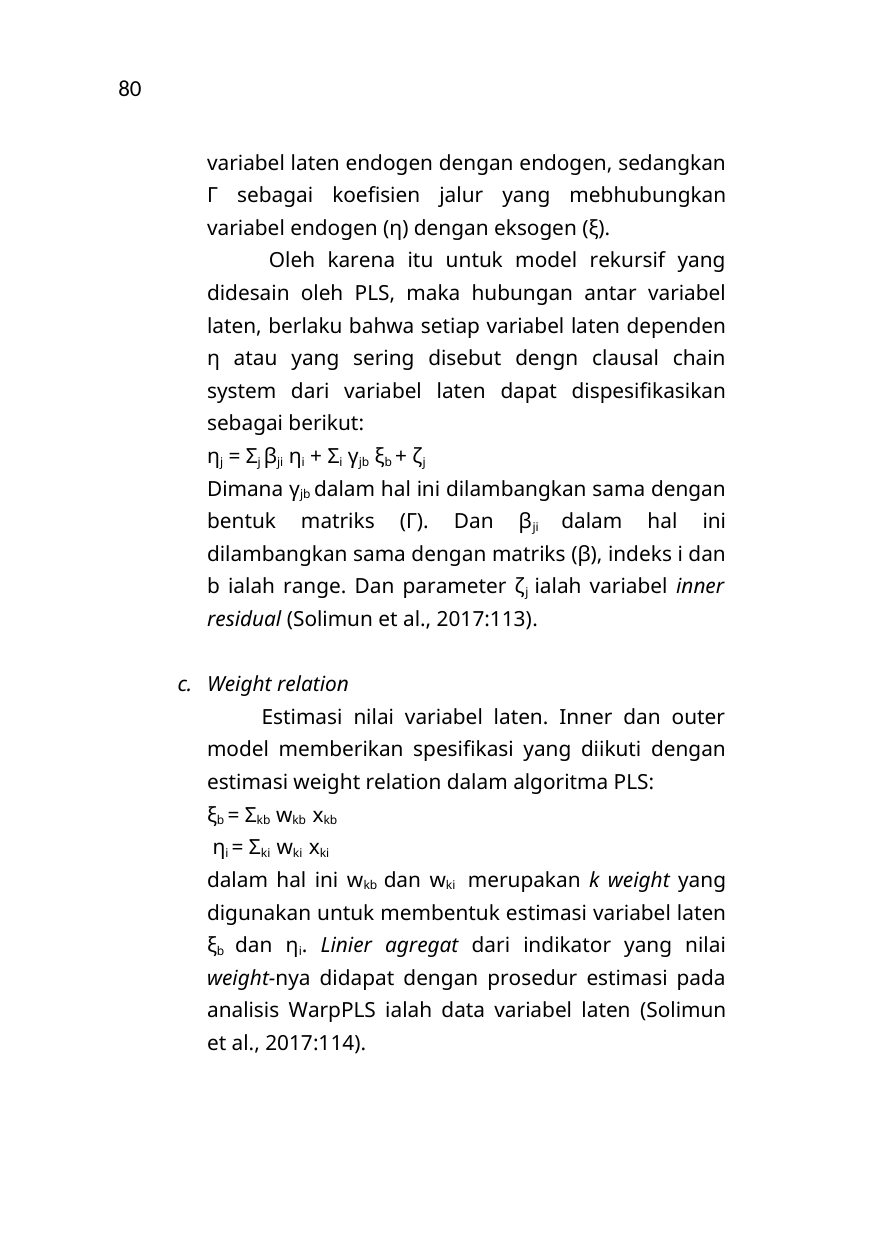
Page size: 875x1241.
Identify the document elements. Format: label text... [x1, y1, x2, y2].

list Dimana γjb dalam hal ini dilambangkan sama dengan bentuk matriks (Г). Dan βji dalam hal ini dilambangkan sama dengan matriks (β), indeks i dan b ialah range. Dan parameter ζj ialah variabel inner residual (Solimun et al., 2017:113). [207, 474, 726, 633]
list ηi = Σki wki xki [207, 832, 726, 861]
list ξb = Σkb wkb xkb [207, 800, 726, 828]
list Oleh karena itu untuk model rekursif yang didesain oleh PLS, maka hubungan antar variabel laten, berlaku bahwa setiap variabel laten dependen η atau yang sering disebut dengn clausal chain system dari variabel laten dapat dispesifikasikan sebagai berikut: [207, 246, 726, 437]
list Estimasi nilai variabel laten. Inner dan outer model memberikan spesifikasi yang diikuti dengan estimasi weight relation dalam algoritma PLS: [207, 702, 726, 796]
list Weight relation [177, 669, 726, 698]
list dalam hal ini wkb dan wki merupakan k weight yang digunakan untuk membentuk estimasi variabel laten ξb dan ηi. Linier agregat dari indikator yang nilai weight-nya didapat dengan prosedur estimasi pada analisis WarpPLS ialah data variabel laten (Solimun et al., 2017:114). [207, 865, 726, 1056]
list ηj = Σj βji ηi + Σi γjb ξb + ζj [207, 441, 726, 469]
